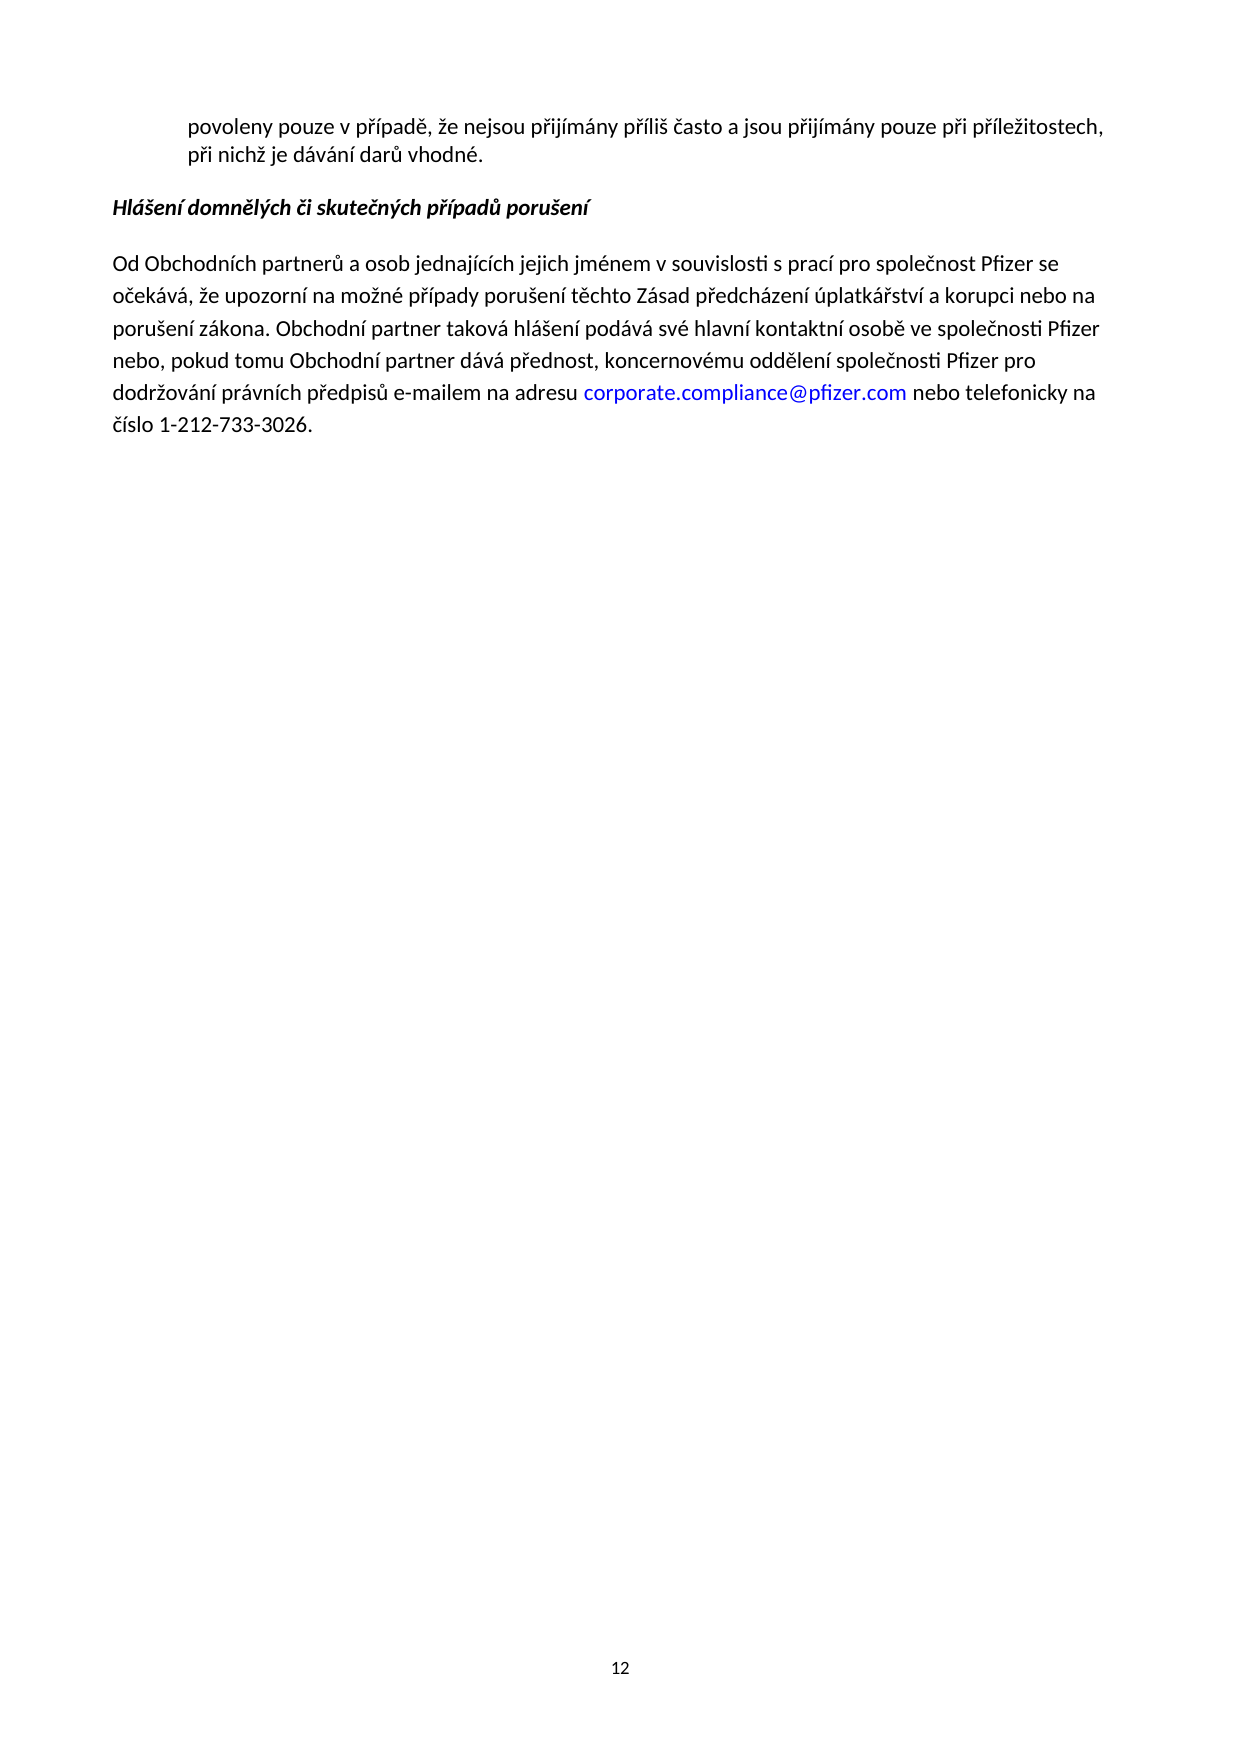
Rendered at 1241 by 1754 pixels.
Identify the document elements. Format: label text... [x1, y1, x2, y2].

text Od Obchodních partnerů a osob jednajících jejich jménem v souvislosti s prací pro společnost Pfizer se očekává, že upozorní na možné případy porušení těchto Zásad předcházení úplatkářství a korupci nebo na porušení zákona. Obchodní partner taková hlášení podává své hlavní kontaktní osobě ve společnosti Pfizer nebo, pokud tomu Obchodní partner dává přednost, koncernovému oddělení společnosti Pfizer pro dodržování právních předpisů e-mailem na adresu corporate.compliance@pfizer.com nebo telefonicky na číslo 1-212-733-3026. [112, 249, 1128, 438]
text Hlášení domnělých či skutečných případů porušení [112, 193, 1129, 221]
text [112, 112, 1129, 168]
